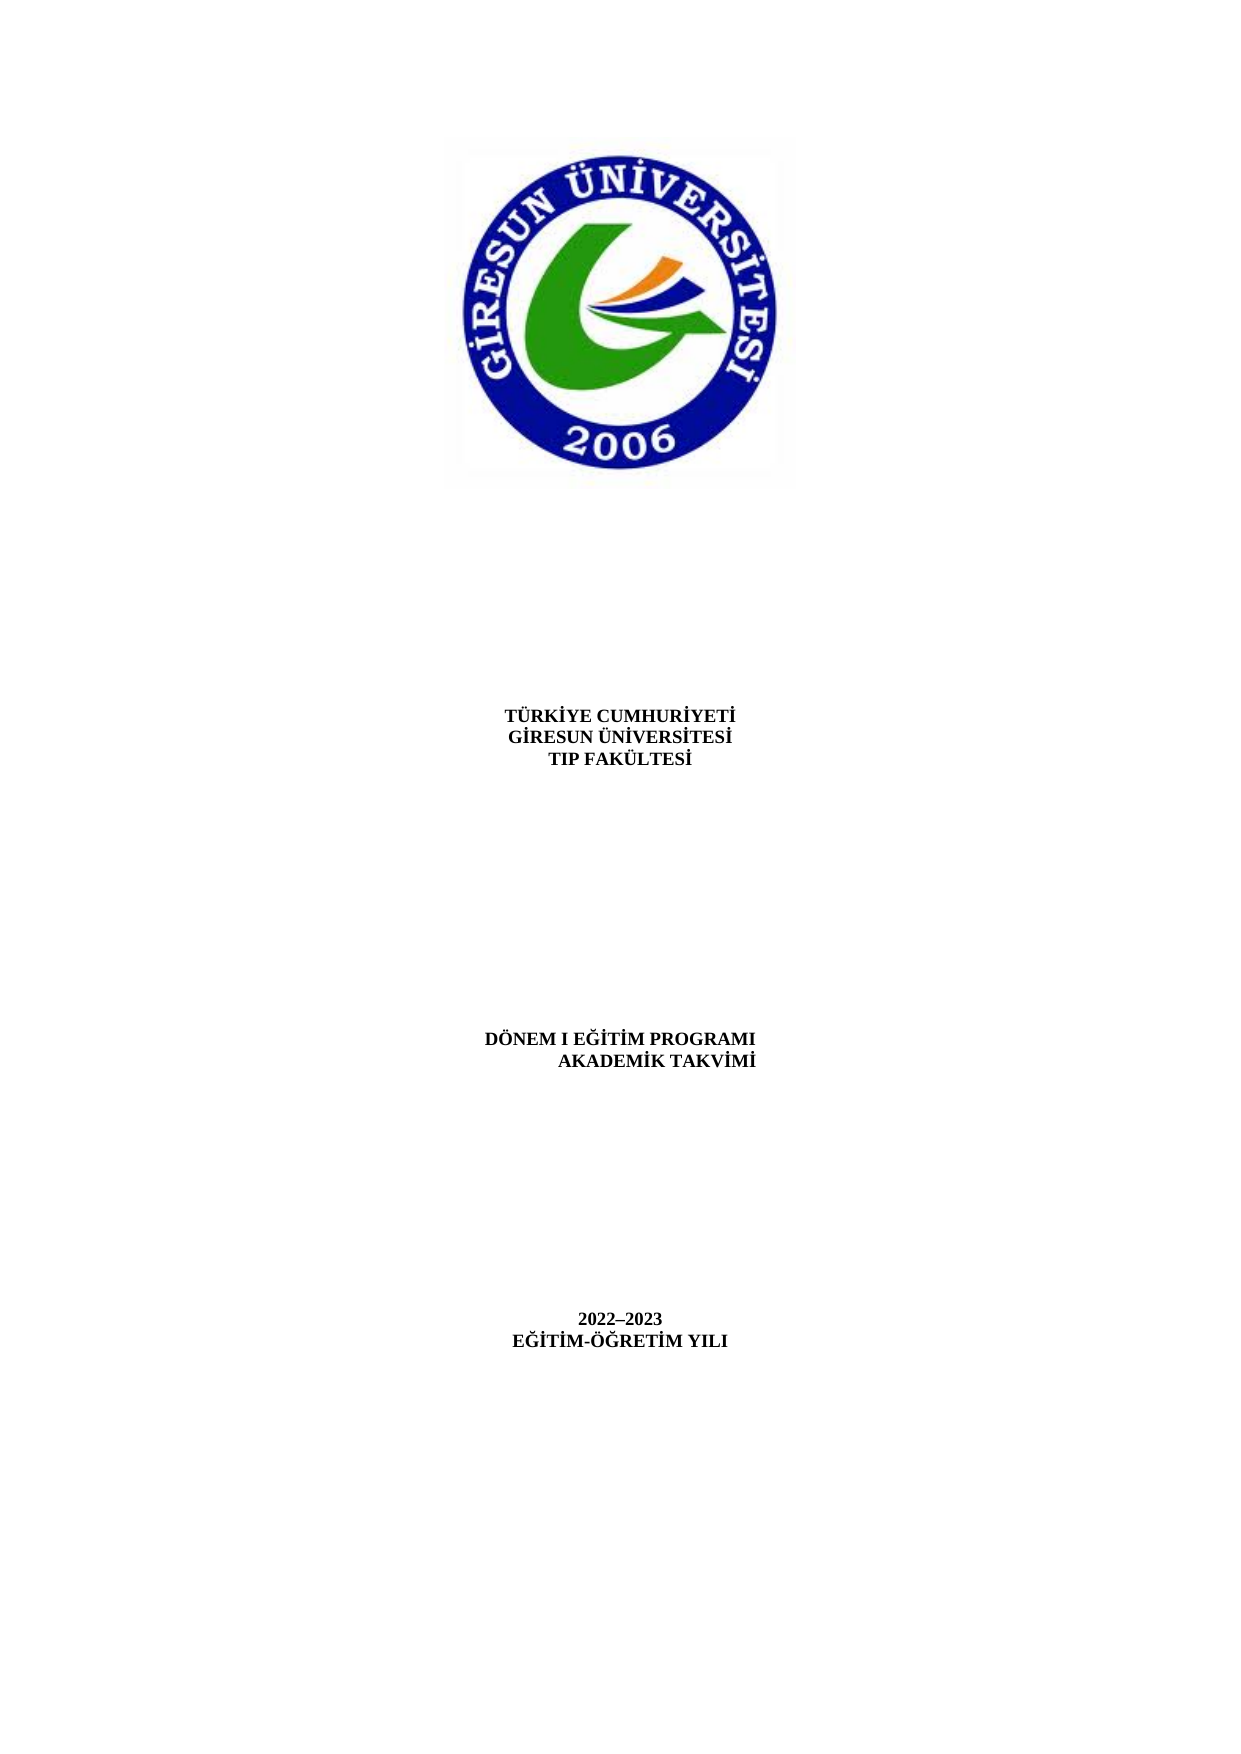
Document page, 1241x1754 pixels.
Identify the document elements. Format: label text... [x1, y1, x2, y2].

text 2022–2023 [148, 1308, 1093, 1330]
text GİRESUN ÜNİVERSİTESİ [148, 726, 1093, 748]
text EĞİTİM-ÖĞRETİM YILI [148, 1330, 1093, 1351]
text TIP FAKÜLTESİ [148, 748, 1093, 769]
text DÖNEM I EĞİTİM PROGRAMI [148, 1028, 1093, 1049]
text AKADEMİK TAKVİMİ [148, 1049, 1093, 1071]
picture [444, 137, 796, 489]
text TÜRKİYE CUMHURİYETİ [148, 704, 1093, 726]
